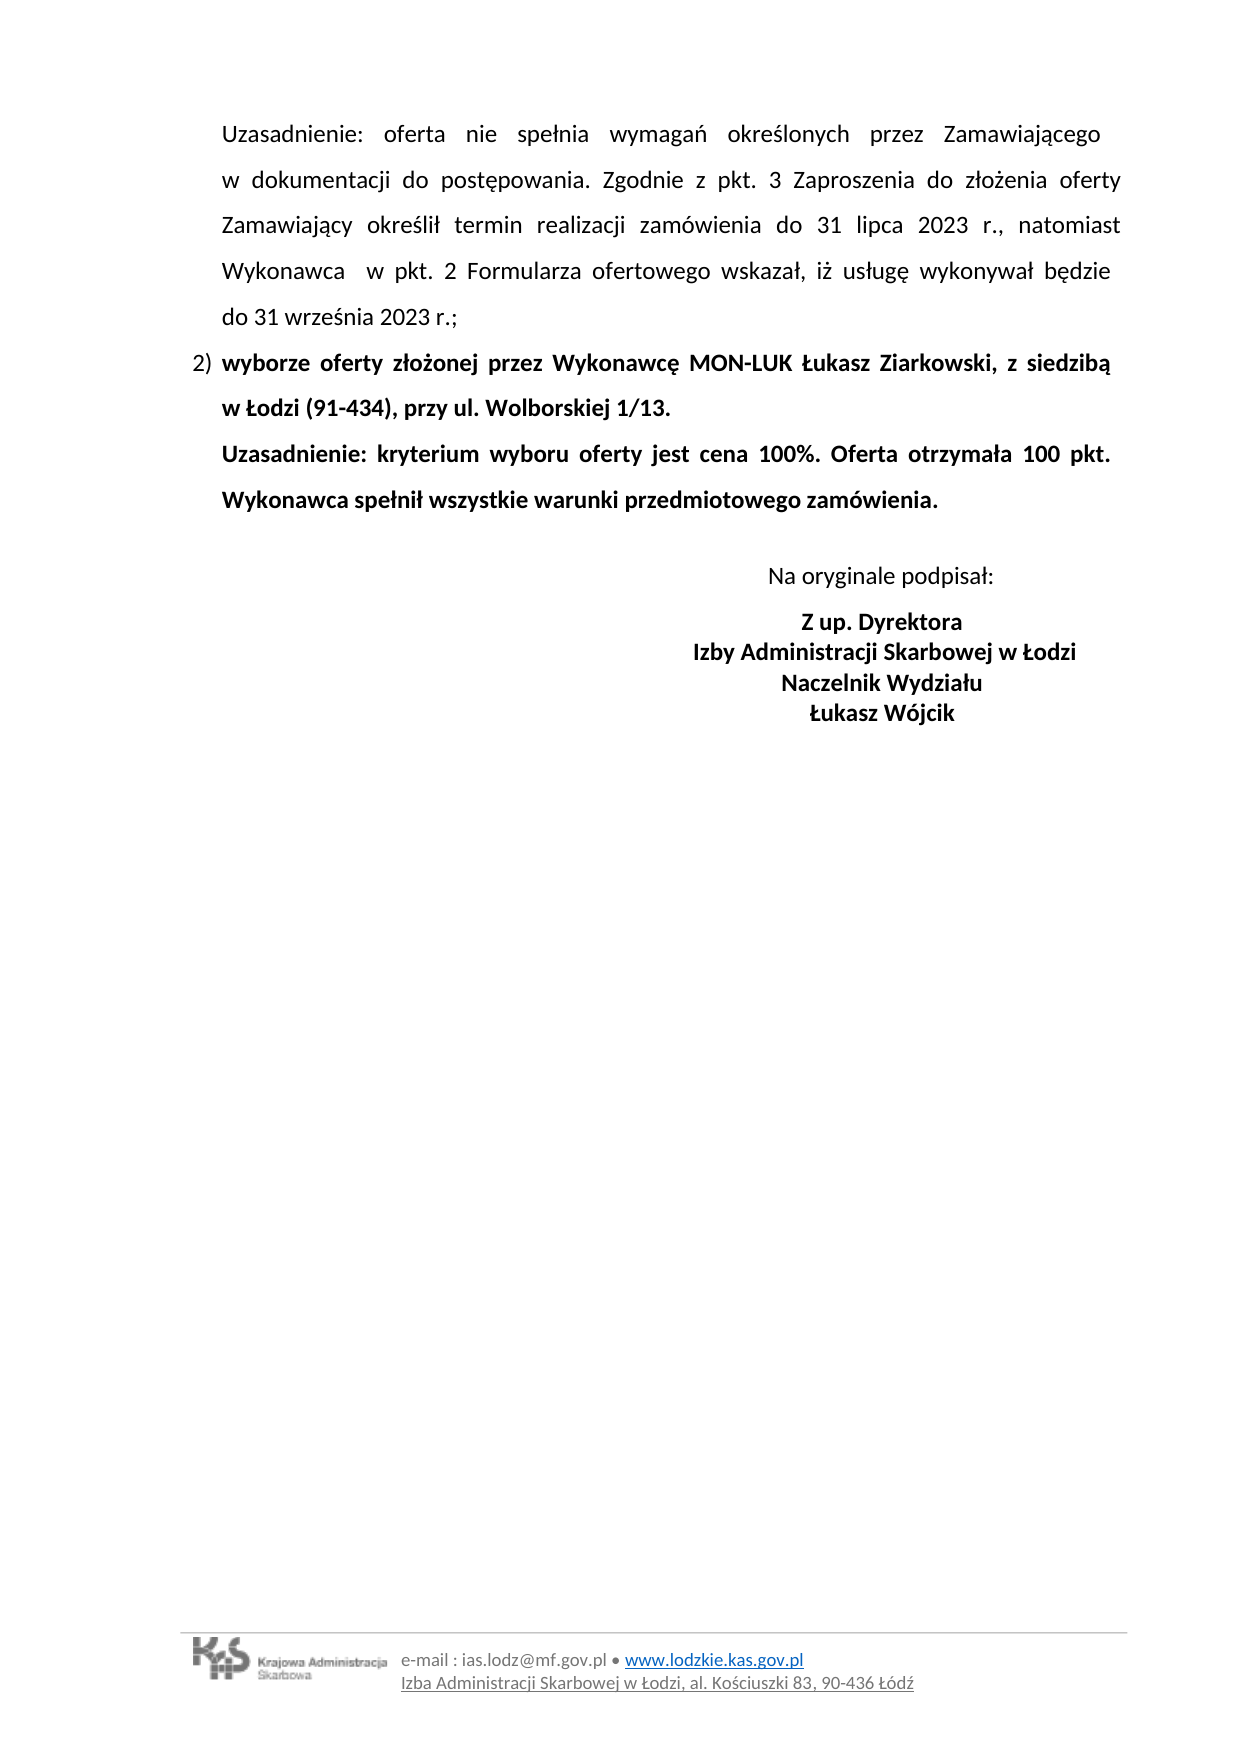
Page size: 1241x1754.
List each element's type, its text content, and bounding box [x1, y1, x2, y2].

text Z up. Dyrektora [567, 606, 1122, 636]
text Izby Administracji Skarbowej w Łodzi [567, 636, 1122, 667]
text Łukasz Wójcik [567, 697, 1122, 728]
text Na oryginale podpisał: [738, 560, 1122, 591]
list wyborze oferty złożonej przez Wykonawcę MON-LUK Łukasz Ziarkowski, z siedzibą w Łodzi (91-434), przy ul. Wolborskiej 1/13. [192, 347, 1122, 423]
text Uzasadnienie: kryterium wyboru oferty jest cena 100%. Oferta otrzymała 100 pkt. Wykonawca spełnił wszystkie warunki przedmiotowego zamówienia. [222, 438, 1122, 514]
text Naczelnik Wydziału [567, 667, 1122, 697]
list Uzasadnienie: oferta nie spełnia wymagań określonych przez Zamawiającego w dokumentacji do postępowania. Zgodnie z pkt. 3 Zaproszenia do złożenia oferty Zamawiający określił termin realizacji zamówienia do 31 lipca 2023 r., natomiast Wykonawca w pkt. 2 Formularza ofertowego wskazał, iż usługę wykonywał będzie do 31 września 2023 r.; [222, 118, 1122, 332]
